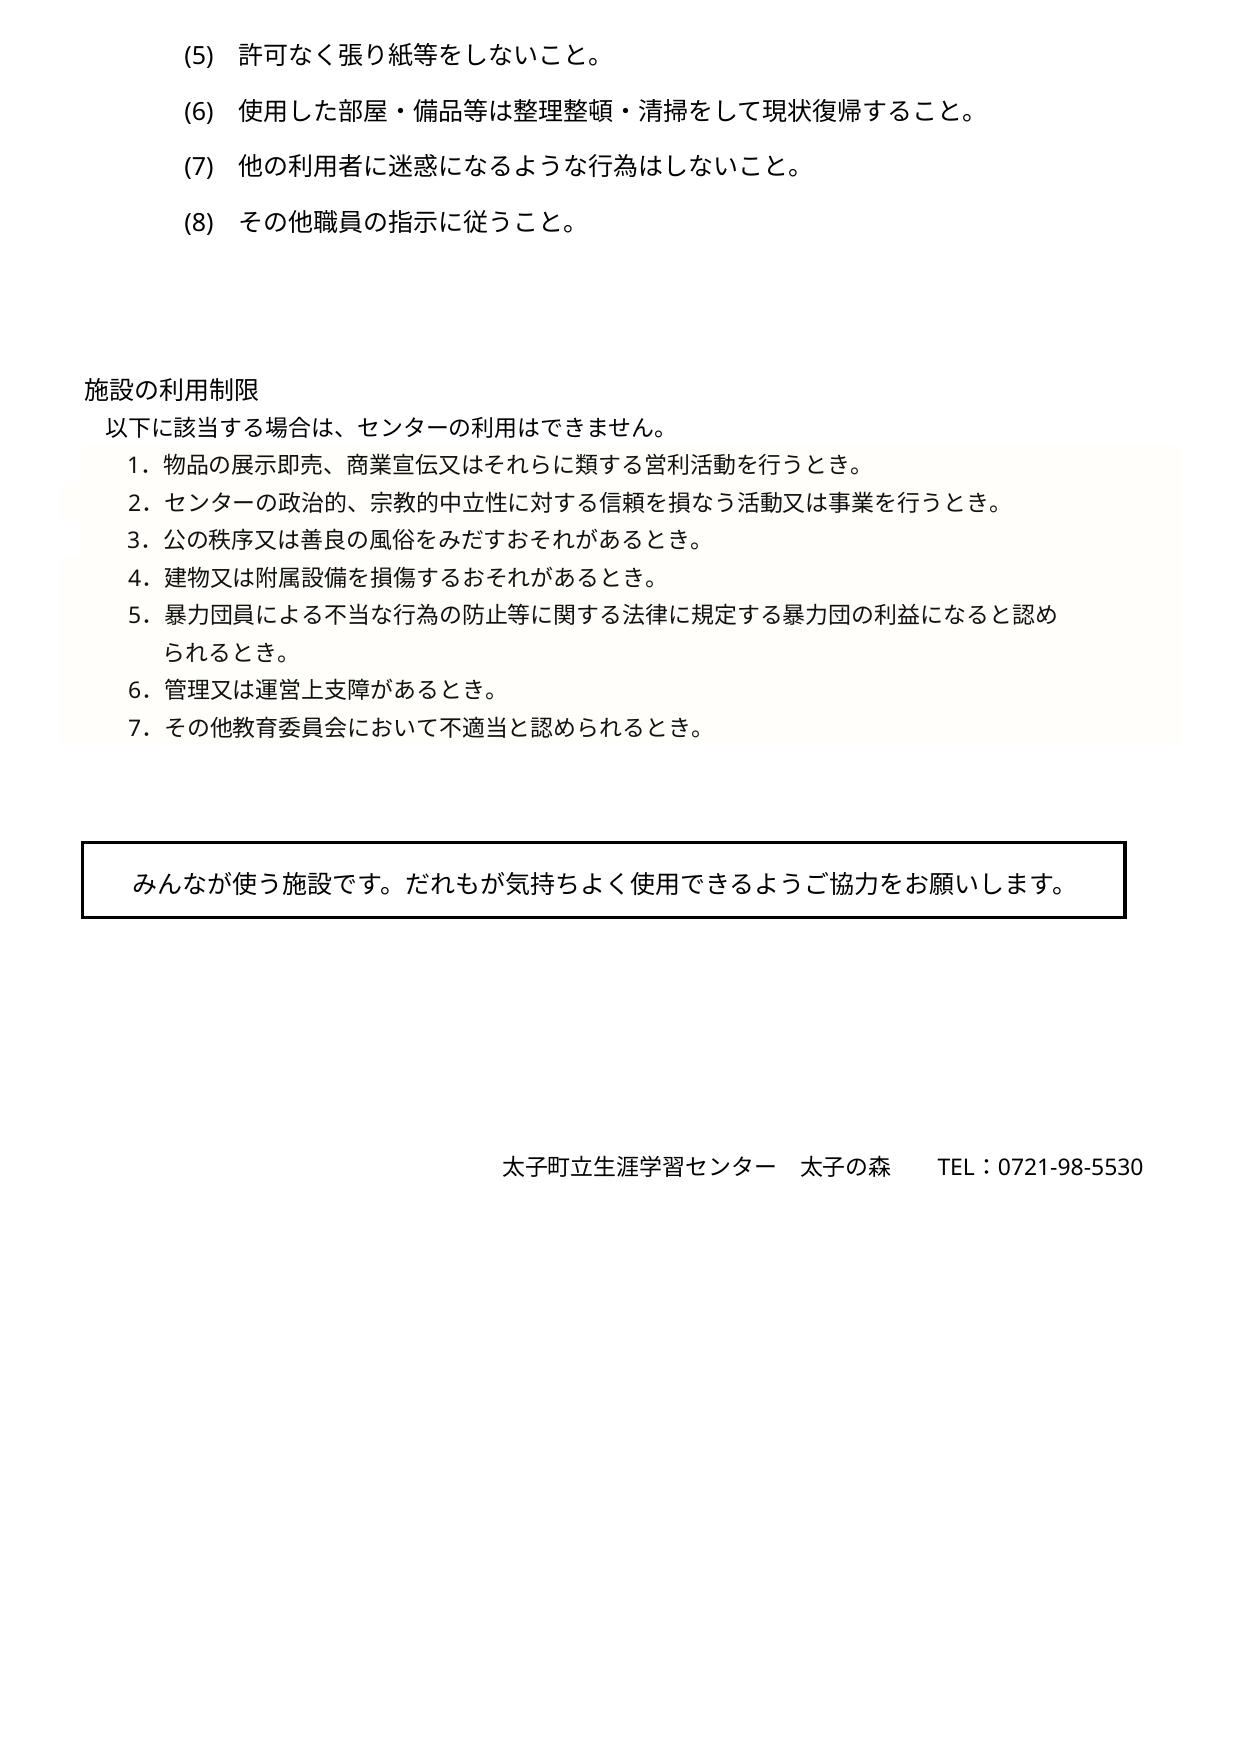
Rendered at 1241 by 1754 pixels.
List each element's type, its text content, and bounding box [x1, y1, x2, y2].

text 3．公の秩序又は善良の風俗をみだすおそれがあるとき。 [81, 520, 1181, 557]
text 5．暴力団員による不当な行為の防止等に関する法律に規定する暴力団の利益になると認め [59, 595, 1181, 632]
text 7．その他教育委員会において不適当と認められるとき。 [59, 707, 1181, 745]
text られるとき。 [59, 632, 1181, 670]
text (8) その他職員の指示に従うこと。 [59, 202, 1181, 239]
text (7) 他の利用者に迷惑になるような行為はしないこと。 [59, 146, 1181, 184]
text 6．管理又は運営上支障があるとき。 [59, 670, 1181, 707]
text 以下に該当する場合は、センターの利用はできません。 [59, 407, 1181, 445]
text (6) 使用した部屋・備品等は整理整頓・清掃をして現状復帰すること。 [59, 91, 1181, 128]
text (5) 許可なく張り紙等をしないこと。 [59, 35, 1181, 72]
text 施設の利用制限 [59, 370, 1181, 407]
text 4．建物又は附属設備を損傷するおそれがあるとき。 [59, 557, 1181, 595]
text 2．センターの政治的、宗教的中立性に対する信頼を損なう活動又は事業を行うとき。 [59, 482, 1181, 520]
text 1．物品の展示即売、商業宣伝又はそれらに類する営利活動を行うとき。 [81, 445, 1181, 482]
